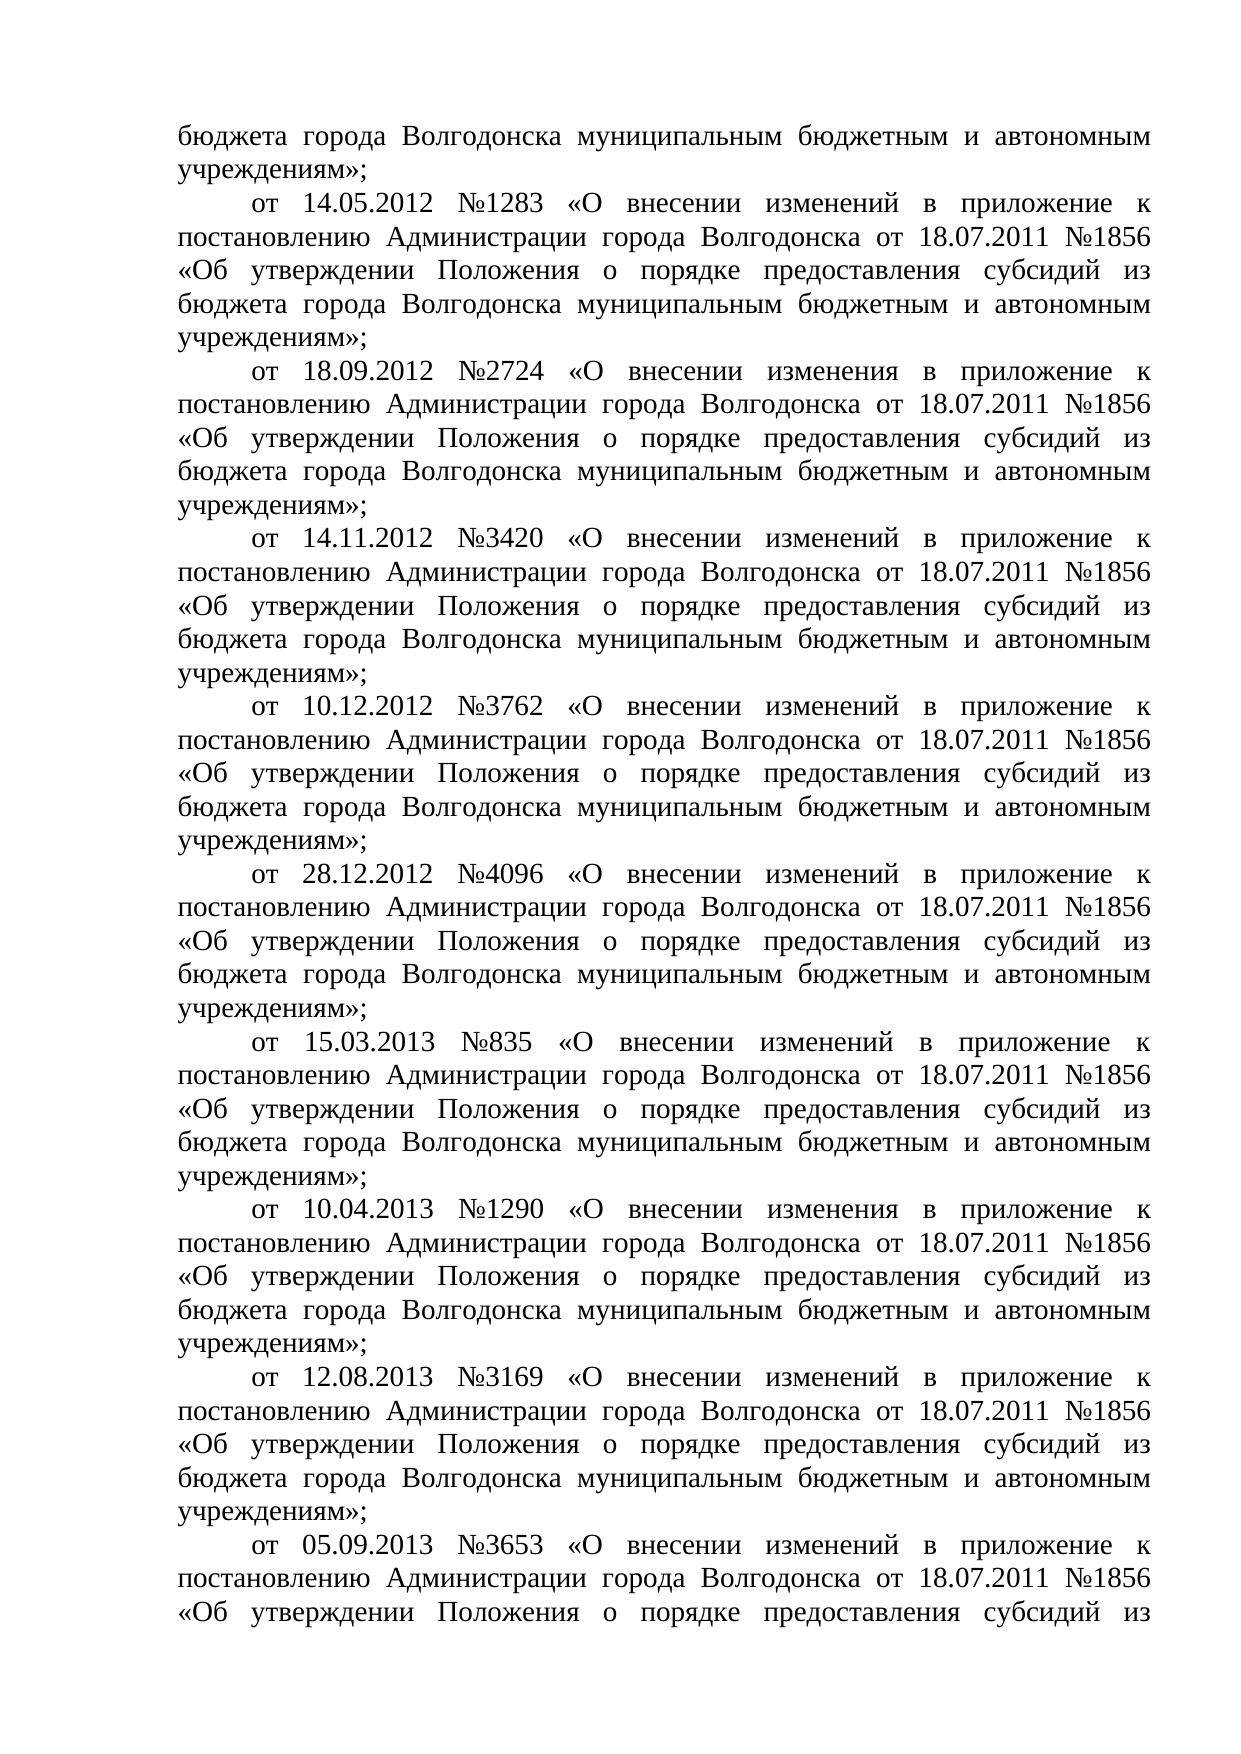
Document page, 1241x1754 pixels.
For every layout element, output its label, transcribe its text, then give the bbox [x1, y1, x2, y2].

text от 12.08.2013 №3169 «О внесении изменений в приложение к постановлению Администрации города Волгодонска от 18.07.2011 №1856 «Об утверждении Положения о порядке предоставления субсидий из бюджета города Волгодонска муниципальным бюджетным и автономным учреждениям»; [177, 1359, 1152, 1527]
text от 10.04.2013 №1290 «О внесении изменения в приложение к постановлению Администрации города Волгодонска от 18.07.2011 №1856 «Об утверждении Положения о порядке предоставления субсидий из бюджета города Волгодонска муниципальным бюджетным и автономным учреждениям»; [177, 1191, 1152, 1359]
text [177, 118, 1152, 185]
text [177, 1527, 1152, 1627]
text от 14.11.2012 №3420 «О внесении изменений в приложение к постановлению Администрации города Волгодонска от 18.07.2011 №1856 «Об утверждении Положения о порядке предоставления субсидий из бюджета города Волгодонска муниципальным бюджетным и автономным учреждениям»; [177, 521, 1152, 688]
text от 18.09.2012 №2724 «О внесении изменения в приложение к постановлению Администрации города Волгодонска от 18.07.2011 №1856 «Об утверждении Положения о порядке предоставления субсидий из бюджета города Волгодонска муниципальным бюджетным и автономным учреждениям»; [177, 353, 1152, 521]
text от 14.05.2012 №1283 «О внесении изменений в приложение к постановлению Администрации города Волгодонска от 18.07.2011 №1856 «Об утверждении Положения о порядке предоставления субсидий из бюджета города Волгодонска муниципальным бюджетным и автономным учреждениям»; [177, 185, 1152, 353]
text от 10.12.2012 №3762 «О внесении изменений в приложение к постановлению Администрации города Волгодонска от 18.07.2011 №1856 «Об утверждении Положения о порядке предоставления субсидий из бюджета города Волгодонска муниципальным бюджетным и автономным учреждениям»; [177, 688, 1152, 856]
text от 28.12.2012 №4096 «О внесении изменений в приложение к постановлению Администрации города Волгодонска от 18.07.2011 №1856 «Об утверждении Положения о порядке предоставления субсидий из бюджета города Волгодонска муниципальным бюджетным и автономным учреждениям»; [177, 856, 1152, 1024]
text от 15.03.2013 №835 «О внесении изменений в приложение к постановлению Администрации города Волгодонска от 18.07.2011 №1856 «Об утверждении Положения о порядке предоставления субсидий из бюджета города Волгодонска муниципальным бюджетным и автономным учреждениям»; [177, 1024, 1152, 1191]
